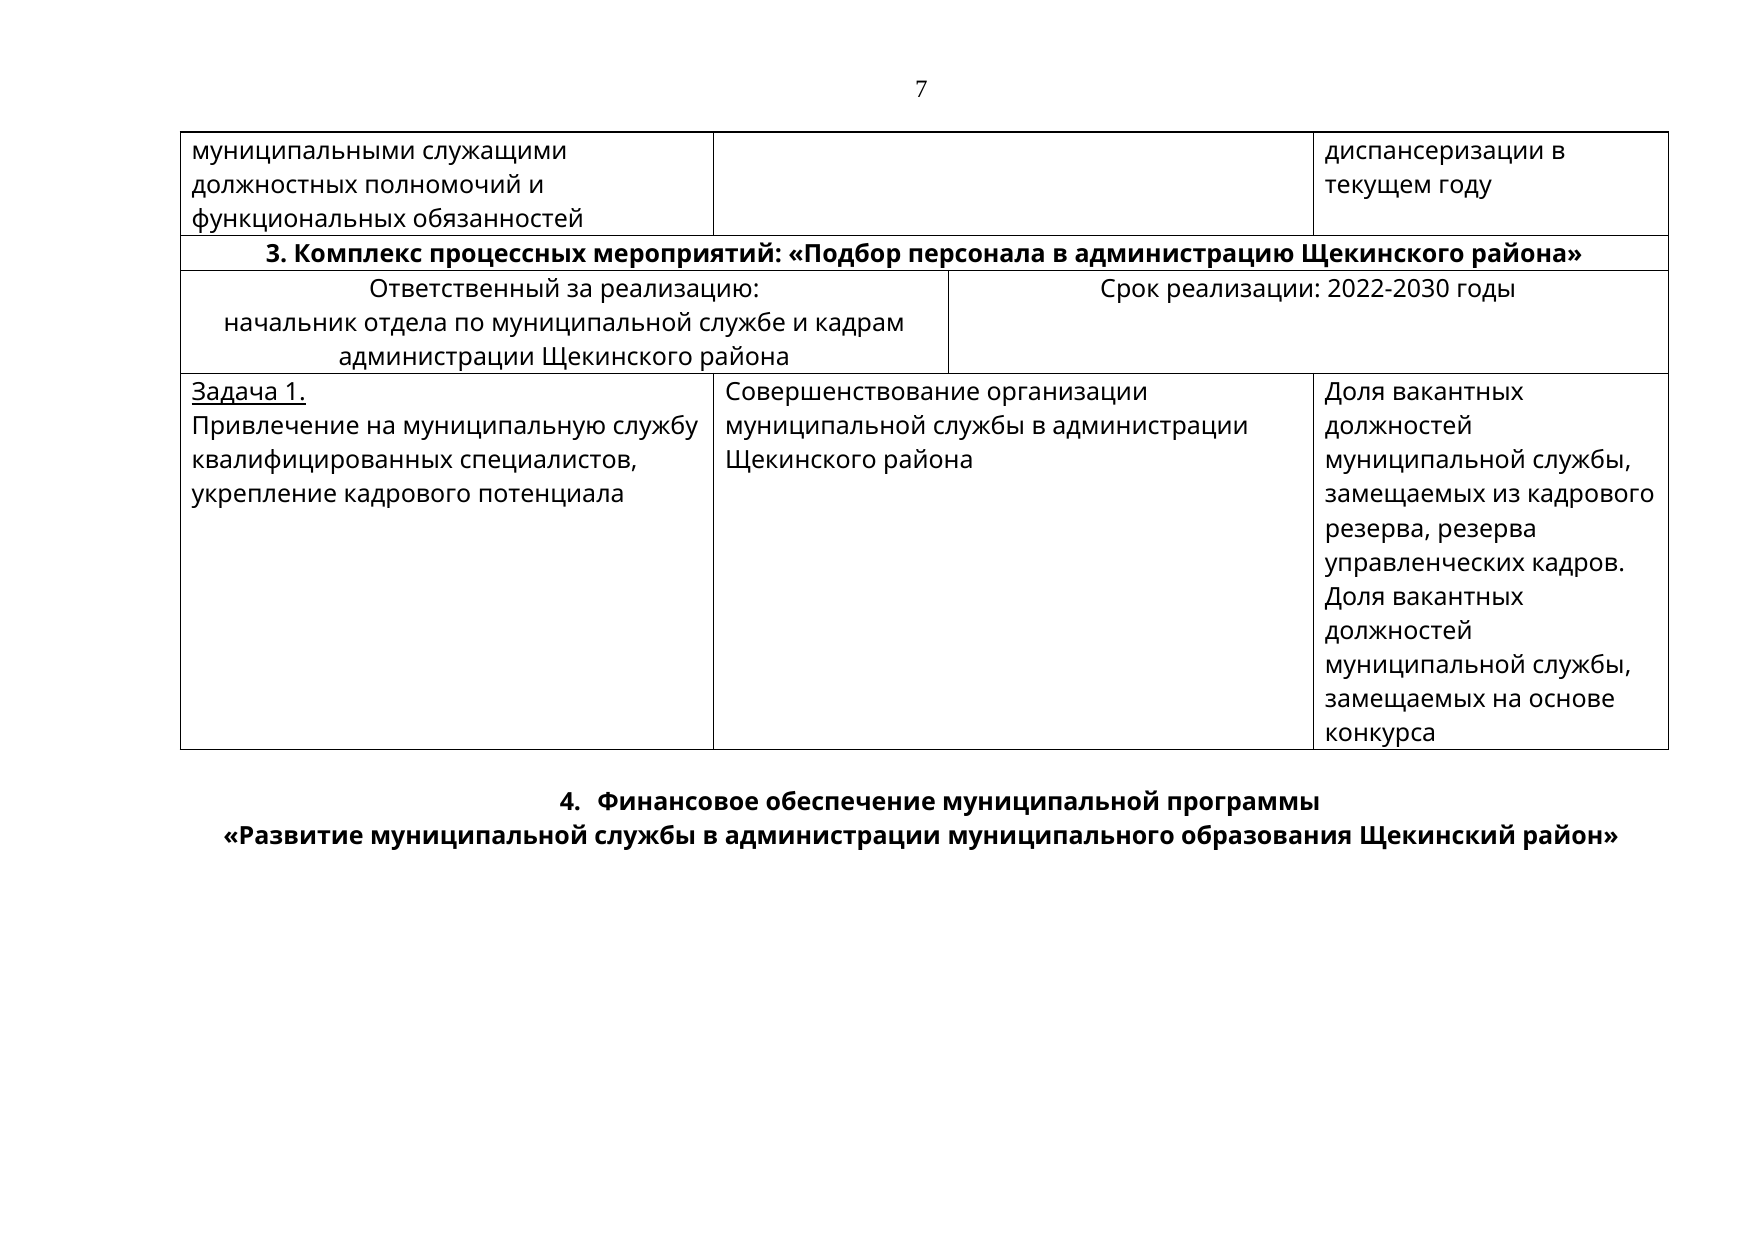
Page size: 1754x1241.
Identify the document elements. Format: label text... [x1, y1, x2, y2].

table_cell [181, 133, 713, 234]
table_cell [1314, 133, 1668, 234]
table_cell Совершенствование организации муниципальной службы в администрации Щекинского района [714, 374, 1313, 749]
table_cell Ответственный за реализацию: начальник отдела по муниципальной службе и кадрам администрации Щекинского района [181, 271, 948, 373]
table_cell Доля вакантных должностей муниципальной службы, замещаемых из кадрового резерва, резерва управленческих кадров. Доля вакантных должностей муниципальной службы, замещаемых на основе конкурса [1314, 374, 1668, 749]
text «Развитие муниципальной службы в администрации муниципального образования Щекинский район» [177, 818, 1665, 852]
list Финансовое обеспечение муниципальной программы [215, 784, 1665, 818]
table_cell 3. Комплекс процессных мероприятий: «Подбор персонала в администрацию Щекинского района» [181, 236, 1668, 270]
table_cell Срок реализации: 2022-2030 годы [949, 271, 1668, 373]
table_cell Задача 1. Привлечение на муниципальную службу квалифицированных специалистов, укрепление кадрового потенциала [181, 374, 713, 749]
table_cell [714, 133, 1313, 234]
